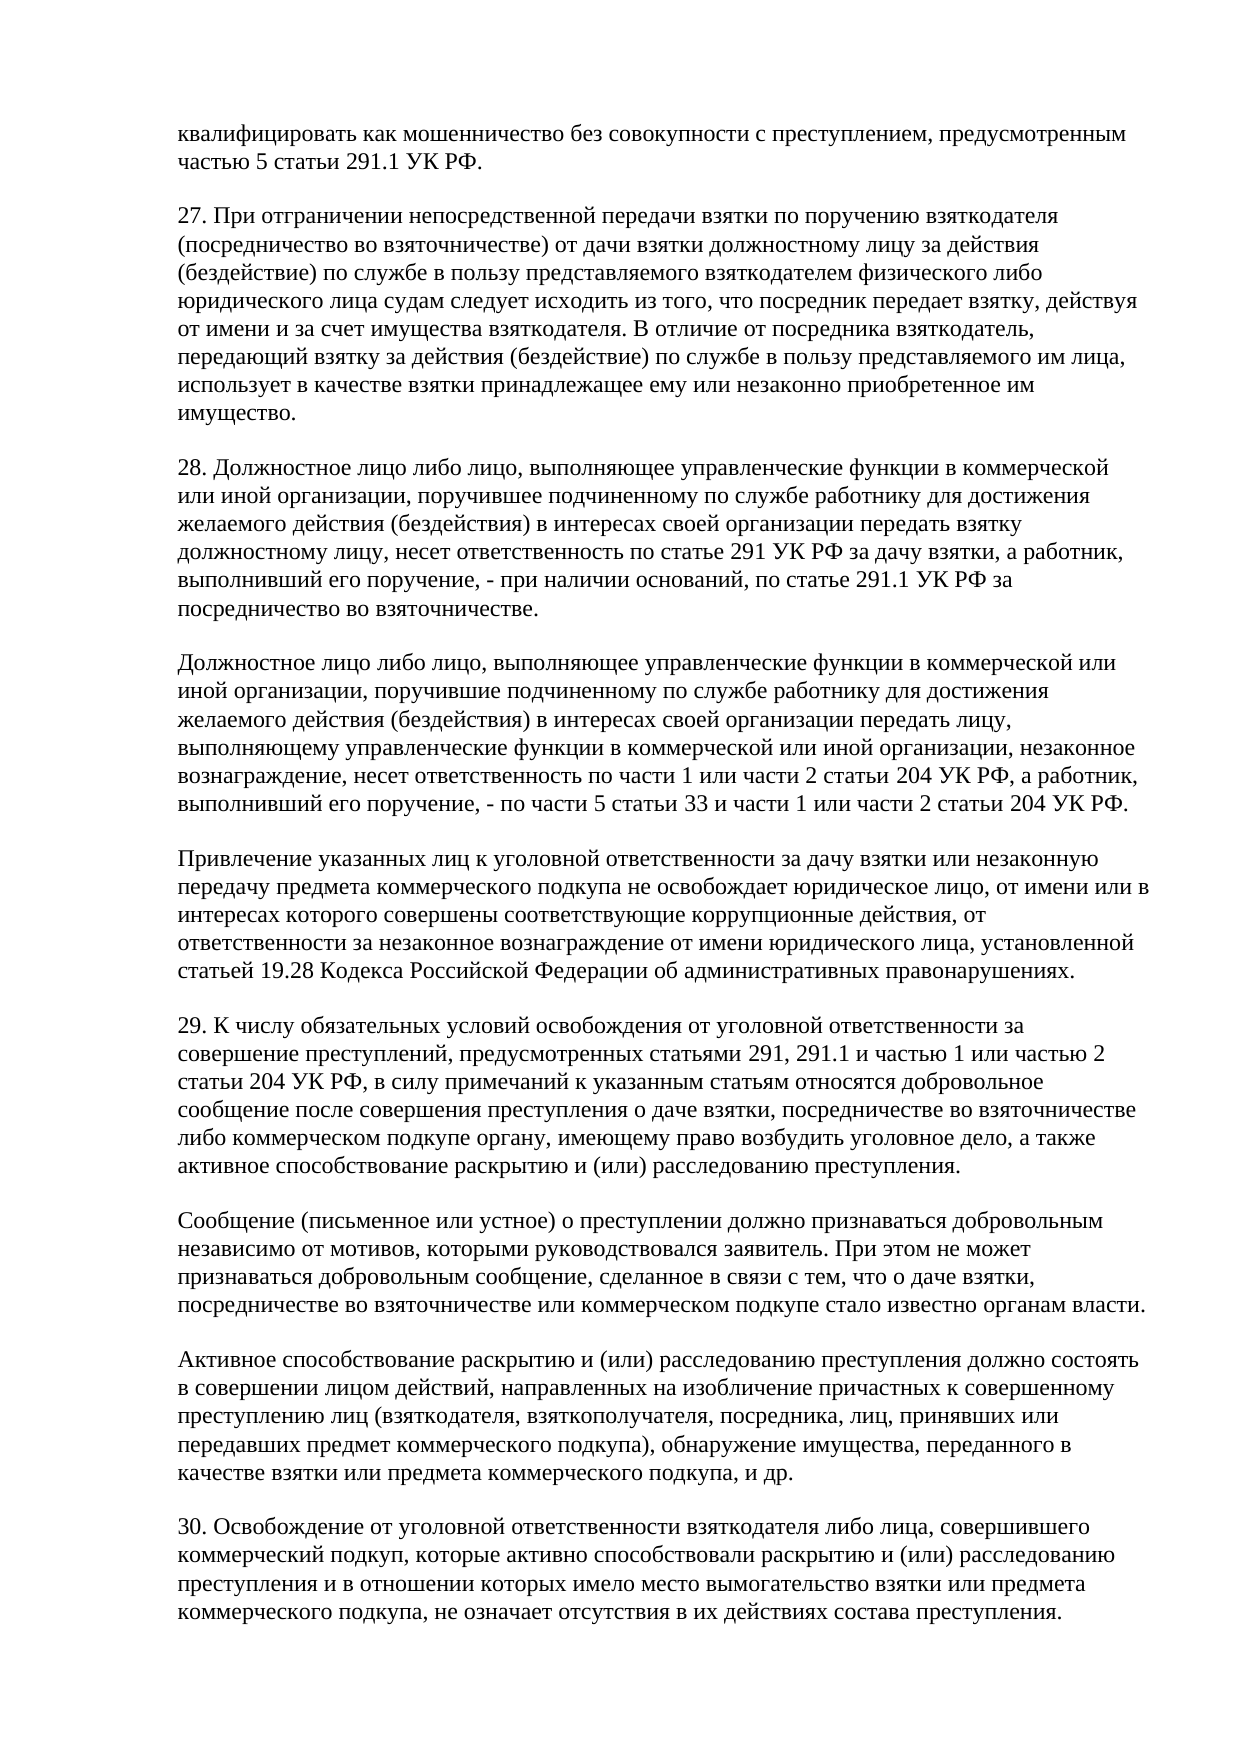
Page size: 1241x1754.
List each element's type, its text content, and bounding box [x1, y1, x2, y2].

text Должностное лицо либо лицо, выполняющее управленческие функции в коммерческой или иной организации, поручившие подчиненному по службе работнику для достижения желаемого действия (бездействия) в интересах своей организации передать лицу, выполняющему управленческие функции в коммерческой или иной организации, незаконное вознаграждение, несет ответственность по части 1 или части 2 статьи 204 УК РФ, а работник, выполнивший его поручение, - по части 5 статьи 33 и части 1 или части 2 статьи 204 УК РФ. [177, 648, 1152, 817]
text Сообщение (письменное или устное) о преступлении должно признаваться добровольным независимо от мотивов, которыми руководствовался заявитель. При этом не может признаваться добровольным сообщение, сделанное в связи с тем, что о даче взятки, посредничестве во взяточничестве или коммерческом подкупе стало известно органам власти. [177, 1206, 1152, 1318]
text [177, 118, 1152, 174]
text 29. К числу обязательных условий освобождения от уголовной ответственности за совершение преступлений, предусмотренных статьями 291, 291.1 и частью 1 или частью 2 статьи 204 УК РФ, в силу примечаний к указанным статьям относятся добровольное сообщение после совершения преступления о даче взятки, посредничестве во взяточничестве либо коммерческом подкупе органу, имеющему право возбудить уголовное дело, а также активное способствование раскрытию и (или) расследованию преступления. [177, 1010, 1152, 1179]
text 27. При отграничении непосредственной передачи взятки по поручению взяткодателя (посредничество во взяточничестве) от дачи взятки должностному лицу за действия (бездействие) по службе в пользу представляемого взяткодателем физического либо юридического лица судам следует исходить из того, что посредник передает взятку, действуя от имени и за счет имущества взяткодателя. В отличие от посредника взяткодатель, передающий взятку за действия (бездействие) по службе в пользу представляемого им лица, использует в качестве взятки принадлежащее ему или незаконно приобретенное им имущество. [177, 201, 1152, 426]
text Привлечение указанных лиц к уголовной ответственности за дачу взятки или незаконную передачу предмета коммерческого подкупа не освобождает юридическое лицо, от имени или в интересах которого совершены соответствующие коррупционные действия, от ответственности за незаконное вознаграждение от имени юридического лица, установленной статьей 19.28 Кодекса Российской Федерации об административных правонарушениях. [177, 843, 1152, 984]
text Активное способствование раскрытию и (или) расследованию преступления должно состоять в совершении лицом действий, направленных на изобличение причастных к совершенному преступлению лиц (взяткодателя, взяткополучателя, посредника, лиц, принявших или передавших предмет коммерческого подкупа), обнаружение имущества, переданного в качестве взятки или предмета коммерческого подкупа, и др. [177, 1345, 1152, 1485]
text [177, 1512, 1152, 1624]
text 28. Должностное лицо либо лицо, выполняющее управленческие функции в коммерческой или иной организации, поручившее подчиненному по службе работнику для достижения желаемого действия (бездействия) в интересах своей организации передать взятку должностному лицу, несет ответственность по статье 291 УК РФ за дачу взятки, а работник, выполнивший его поручение, - при наличии оснований, по статье 291.1 УК РФ за посредничество во взяточничестве. [177, 452, 1152, 621]
